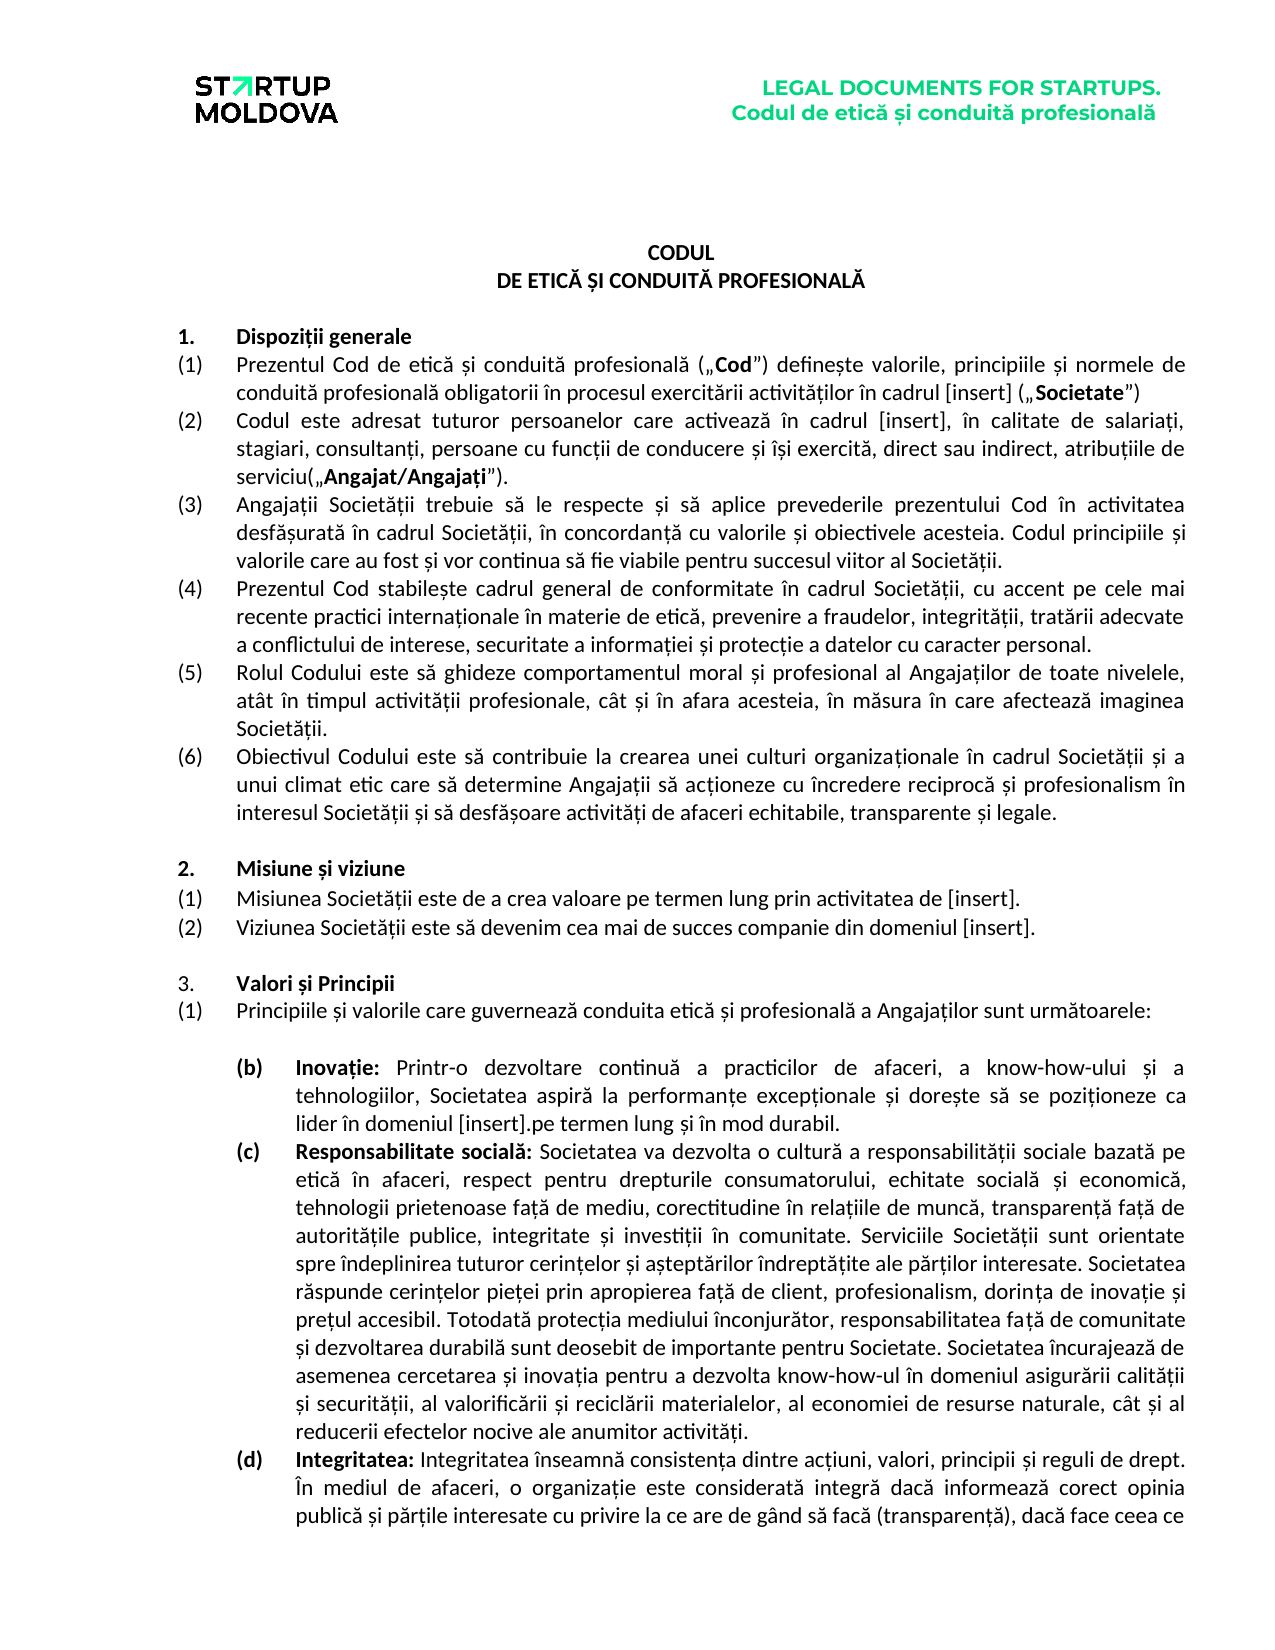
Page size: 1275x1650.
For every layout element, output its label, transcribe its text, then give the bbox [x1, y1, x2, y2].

list Obiectivul Codului este să contribuie la crearea unei culturi organizaţionale în cadrul Societății şi a unui climat etic care să determine Angajații să acţioneze cu încredere reciprocă şi profesionalism în interesul Societății și să desfășoare activități de afaceri echitabile, transparente și legale. [177, 742, 1186, 826]
list Angajații Societății trebuie să le respecte şi să aplice prevederile prezentului Cod în activitatea desfăşurată în cadrul Societății, în concordanţă cu valorile şi obiectivele acesteia. Codul principiile și valorile care au fost şi vor continua să fie viabile pentru succesul viitor al Societății. [177, 490, 1186, 574]
list Misiunea Societății este de a crea valoare pe termen lung prin activitatea de [insert]. [177, 884, 1186, 913]
list Prezentul Cod de etică şi conduită profesională („Cod”) defineşte valorile, principiile şi normele de conduită profesională obligatorii în procesul exercitării activităților în cadrul [insert] („Societate”) [177, 350, 1186, 406]
list Valori și Principii [177, 969, 1186, 997]
list Misiune și viziune [177, 854, 1186, 882]
list Inovaţie: Printr-o dezvoltare continuă a practicilor de afaceri, a know-how-ului şi a tehnologiilor, Societatea aspiră la performanţe excepţionale şi doreşte să se poziţioneze ca lider în domeniul [insert].pe termen lung și în mod durabil. [236, 1053, 1186, 1137]
list Rolul Codului este să ghideze comportamentul moral şi profesional al Angajaților de toate nivelele, atât în timpul activităţii profesionale, cât şi în afara acesteia, în măsura în care afectează imaginea Societății. [177, 658, 1186, 742]
list Dispoziții generale [177, 322, 1186, 350]
picture [177, 57, 355, 141]
text DE ETICĂ ȘI CONDUITĂ PROFESIONALĂ [177, 266, 1185, 294]
text CODUL [177, 238, 1185, 266]
list Prezentul Cod stabilește cadrul general de conformitate în cadrul Societății, cu accent pe cele mai recente practici internaționale în materie de etică, prevenire a fraudelor, integrității, tratării adecvate a conflictului de interese, securitate a informației și protecție a datelor cu caracter personal. [177, 574, 1186, 658]
list Responsabilitate socială: Societatea va dezvolta o cultură a responsabilității sociale bazată pe etică în afaceri, respect pentru drepturile consumatorului, echitate socială și economică, tehnologii prietenoase față de mediu, corectitudine în relațiile de muncă, transparență față de autoritățile publice, integritate și investiții în comunitate. Serviciile Societății sunt orientate spre îndeplinirea tuturor cerinţelor şi aşteptărilor îndreptăţite ale părţilor interesate. Societatea răspunde cerințelor pieței prin apropierea față de client, profesionalism, dorinţa de inovaţie şi preţul accesibil. Totodată protecția mediului înconjurător, responsabilitatea faţă de comunitate şi dezvoltarea durabilă sunt deosebit de importante pentru Societate. Societatea încurajează de asemenea cercetarea şi inovaţia pentru a dezvolta know-how-ul în domeniul asigurării calității şi securității, al valorificării şi reciclării materialelor, al economiei de resurse naturale, cât şi al reducerii efectelor nocive ale anumitor activități. [236, 1137, 1186, 1445]
list Codul este adresat tuturor persoanelor care activează în cadrul [insert], în calitate de salariați, stagiari, consultanți, persoane cu funcții de conducere și își exercită, direct sau indirect, atribuțiile de serviciu(„Angajat/Angajați”). [177, 406, 1186, 490]
list Principiile și valorile care guvernează conduita etică și profesională a Angajaților sunt următoarele: [177, 997, 1186, 1025]
list Viziunea Societății este să devenim cea mai de succes companie din domeniul [insert]. [177, 913, 1186, 941]
